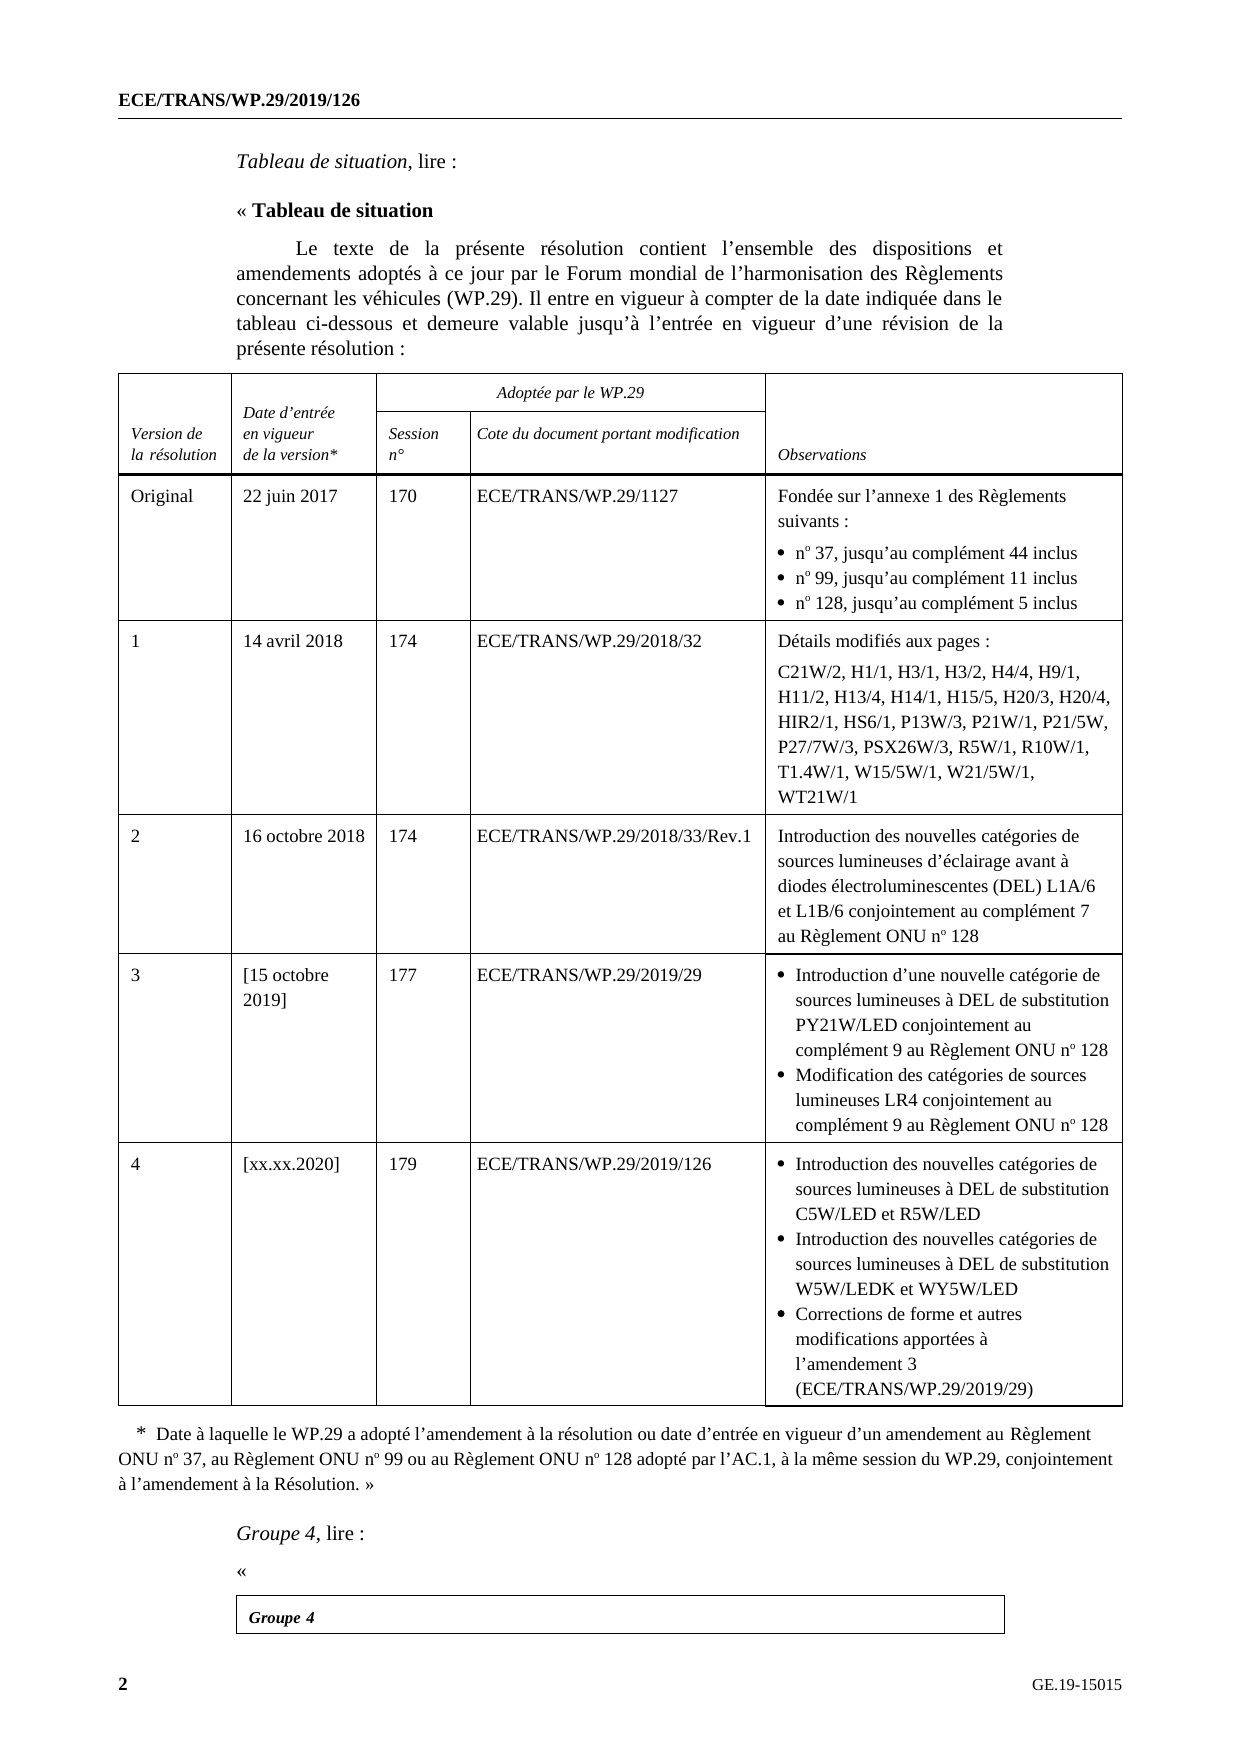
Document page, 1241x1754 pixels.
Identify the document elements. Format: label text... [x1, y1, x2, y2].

table_cell [15 octobre 2019] [232, 954, 376, 1142]
table_cell 2 [119, 815, 231, 953]
table_cell 174 [377, 815, 470, 953]
table_cell ECE/TRANS/WP.29/2018/33/Rev.1 [471, 815, 765, 953]
table_header Groupe 4 [237, 1596, 1004, 1633]
table_cell 3 [119, 954, 231, 1142]
table_cell ECE/TRANS/WP.29/1127 [471, 476, 765, 619]
table_header Observations [766, 374, 1122, 473]
table_cell [xx.xx.2020] [232, 1143, 376, 1405]
table_cell 14 avril 2018 [232, 621, 376, 814]
table_cell Introduction des nouvelles catégories de sources lumineuses d’éclairage avant à diodes électroluminescentes (DEL) L1A/6 et L1B/6 conjointement au complément 7 au Règlement ONU no 128 [766, 815, 1122, 953]
table_header Adoptée par le WP.29 [377, 374, 765, 411]
table_cell Cote du document portant modification [471, 412, 765, 473]
table_header Version de la résolution [119, 374, 231, 473]
table_cell Introduction d’une nouvelle catégorie de sources lumineuses à DEL de substitution PY21W/LED conjointement au complément 9 au Règlement ONU no 128 Modification des catégories de sources lumineuses LR4 conjointement au complément 9 au Règlement ONU no 128 [766, 955, 1122, 1142]
text « Tableau de situation [118, 198, 1004, 223]
table_cell 22 juin 2017 [232, 476, 376, 619]
table_cell Original [119, 476, 231, 619]
table_header Date d’entrée en vigueur de la version* [232, 374, 376, 473]
table_cell ECE/TRANS/WP.29/2019/29 [471, 954, 765, 1142]
text Groupe 4, lire : [236, 1519, 1004, 1544]
table_cell Détails modifiés aux pages : C21W/2, H1/1, H3/1, H3/2, H4/4, H9/1, H11/2, H13/4, H14/1, H15/5, H20/3, H20/4, HIR2/1, HS6/1, P13W/3, P21W/1, P21/5W, P27/7W/3, PSX26W/3, R5W/1, R10W/1, T1.4W/1, W15/5W/1, W21/5W/1, WT21W/1 [766, 621, 1122, 814]
table_cell 4 [119, 1143, 231, 1405]
table_cell Introduction des nouvelles catégories de sources lumineuses à DEL de substitution C5W/LED et R5W/LED Introduction des nouvelles catégories de sources lumineuses à DEL de substitution W5W/LEDK et WY5W/LED Corrections de forme et autres modifications apportées à l’amendement 3 (ECE/TRANS/WP.29/2019/29) [766, 1143, 1122, 1405]
table_cell ECE/TRANS/WP.29/2018/32 [471, 621, 765, 814]
table_cell 170 [377, 476, 470, 619]
text * Date à laquelle le WP.29 a adopté l’amendement à la résolution ou date d’entrée en vigueur d’un amendement au Règlement ONU no 37, au Règlement ONU no 99 ou au Règlement ONU no 128 adopté par l’AC.1, à la même session du WP.29, conjointement à l’amendement à la Résolution. » [118, 1419, 1122, 1494]
text Le texte de la présente résolution contient l’ensemble des dispositions et amendements adoptés à ce jour par le Forum mondial de l’harmonisation des Règlements concernant les véhicules (WP.29). Il entre en vigueur à compter de la date indiquée dans le tableau ci-dessous et demeure valable jusqu’à l’entrée en vigueur d’une révision de la présente résolution : [236, 235, 1004, 360]
table_cell 177 [377, 954, 470, 1142]
table_cell 174 [377, 621, 470, 814]
table_cell 16 octobre 2018 [232, 815, 376, 953]
text Tableau de situation, lire : [236, 148, 1004, 173]
table_cell 1 [119, 621, 231, 814]
table_cell ECE/TRANS/WP.29/2019/126 [471, 1143, 765, 1405]
table_cell Fondée sur l’annexe 1 des Règlements suivants : no 37, jusqu’au complément 44 inclus no 99, jusqu’au complément 11 inclus no 128, jusqu’au complément 5 inclus [766, 476, 1122, 619]
text « [236, 1557, 1004, 1582]
table_cell Session n° [377, 412, 470, 473]
table_cell 179 [377, 1143, 470, 1405]
